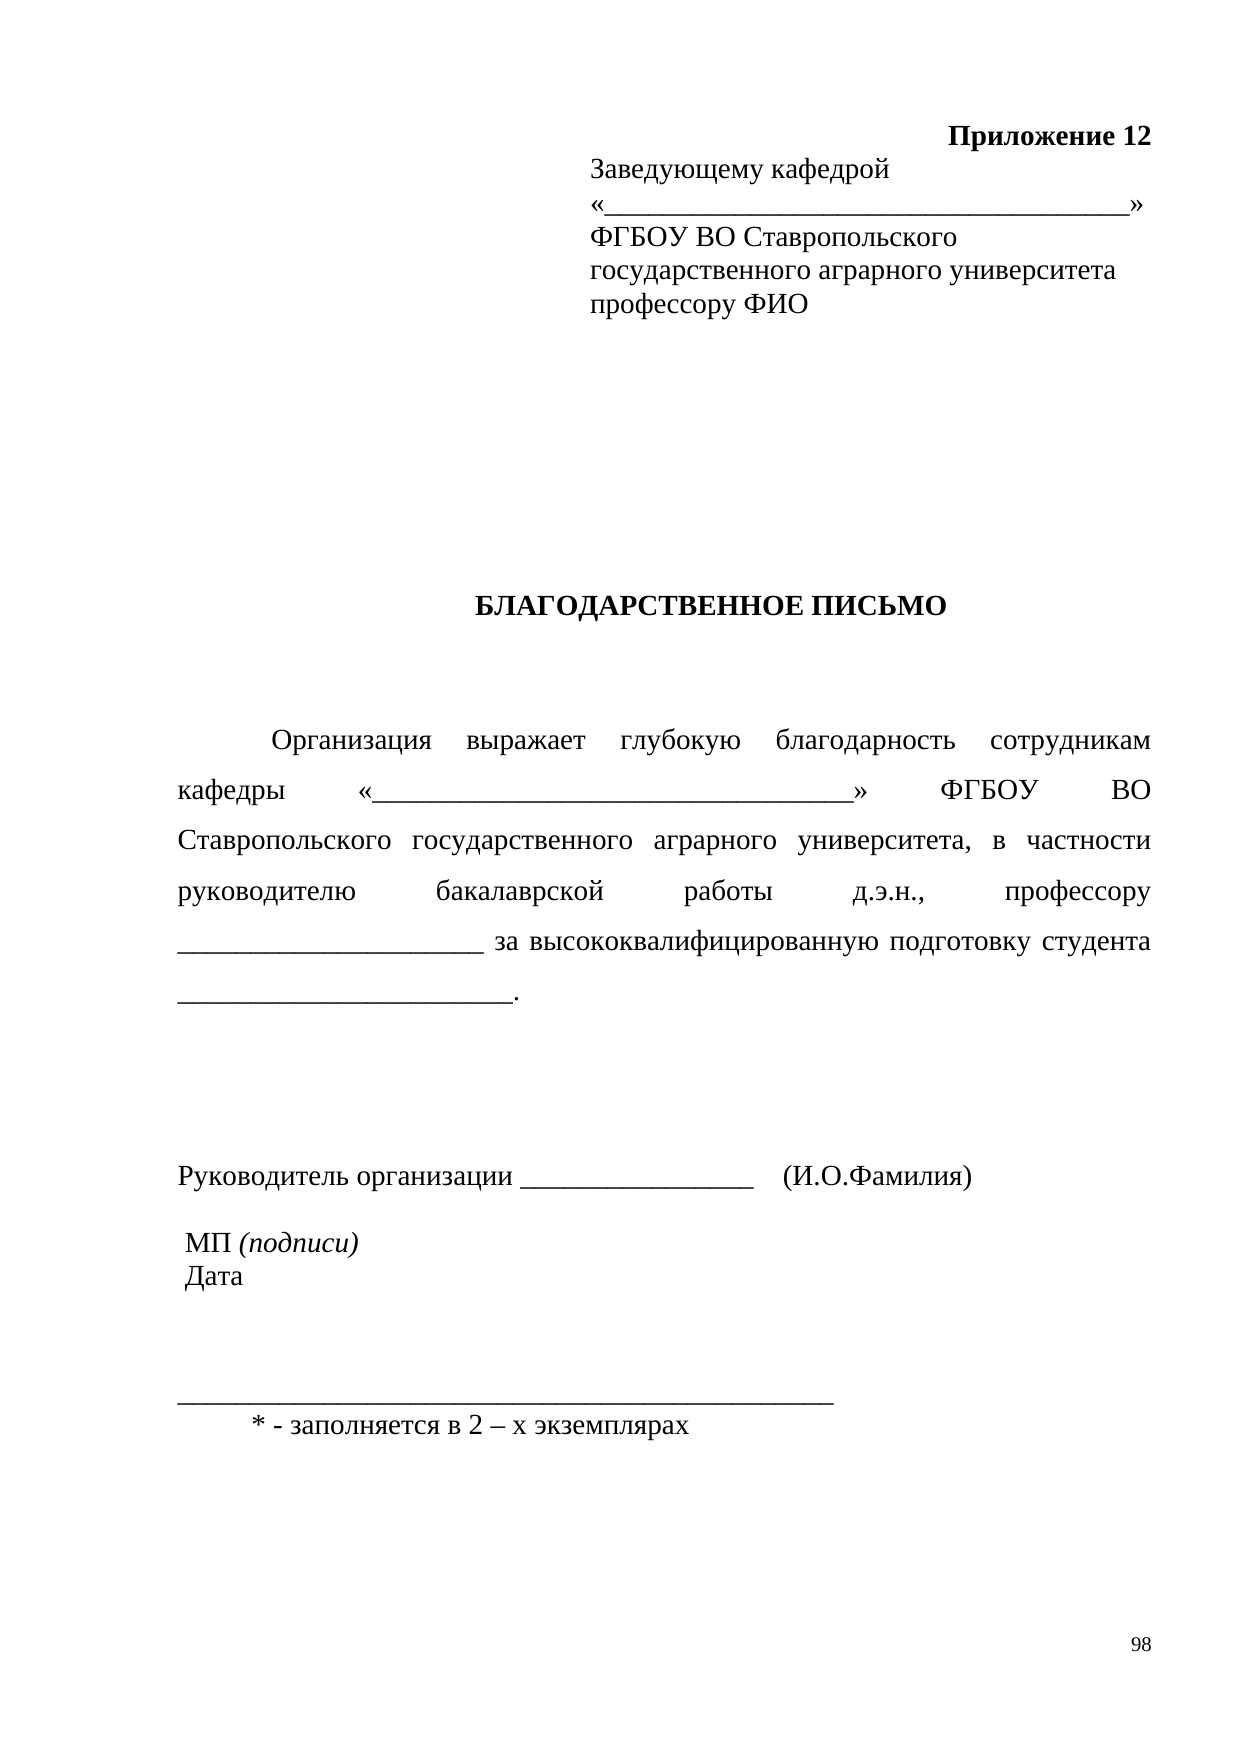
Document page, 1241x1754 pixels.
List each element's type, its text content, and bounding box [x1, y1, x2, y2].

text Дата [177, 1258, 1152, 1292]
text _____________________________________________ [177, 1374, 1152, 1407]
text Заведующему кафедрой [590, 152, 1152, 185]
text БЛАГОДАРСТВЕННОЕ ПИСЬМО [177, 588, 1152, 621]
text Организация выражает глубокую благодарность сотрудникам кафедры «_________________________________» ФГБОУ ВО Ставропольского государственного аграрного университета, в частности руководителю бакалаврской работы д.э.н., профессору _____________________ за высококвалифицированную подготовку студента _______________________. [177, 722, 1152, 1007]
text Руководитель организации ________________ (И.О.Фамилия) [177, 1158, 1152, 1191]
text «____________________________________» [590, 185, 1152, 219]
text МП (подписи) [177, 1225, 1152, 1258]
text * - заполняется в 2 – х экземплярах [177, 1407, 1152, 1441]
text Приложение 12 [177, 118, 1152, 152]
text ФГБОУ ВО Ставропольского государственного аграрного университета профессору ФИО [590, 219, 1152, 319]
